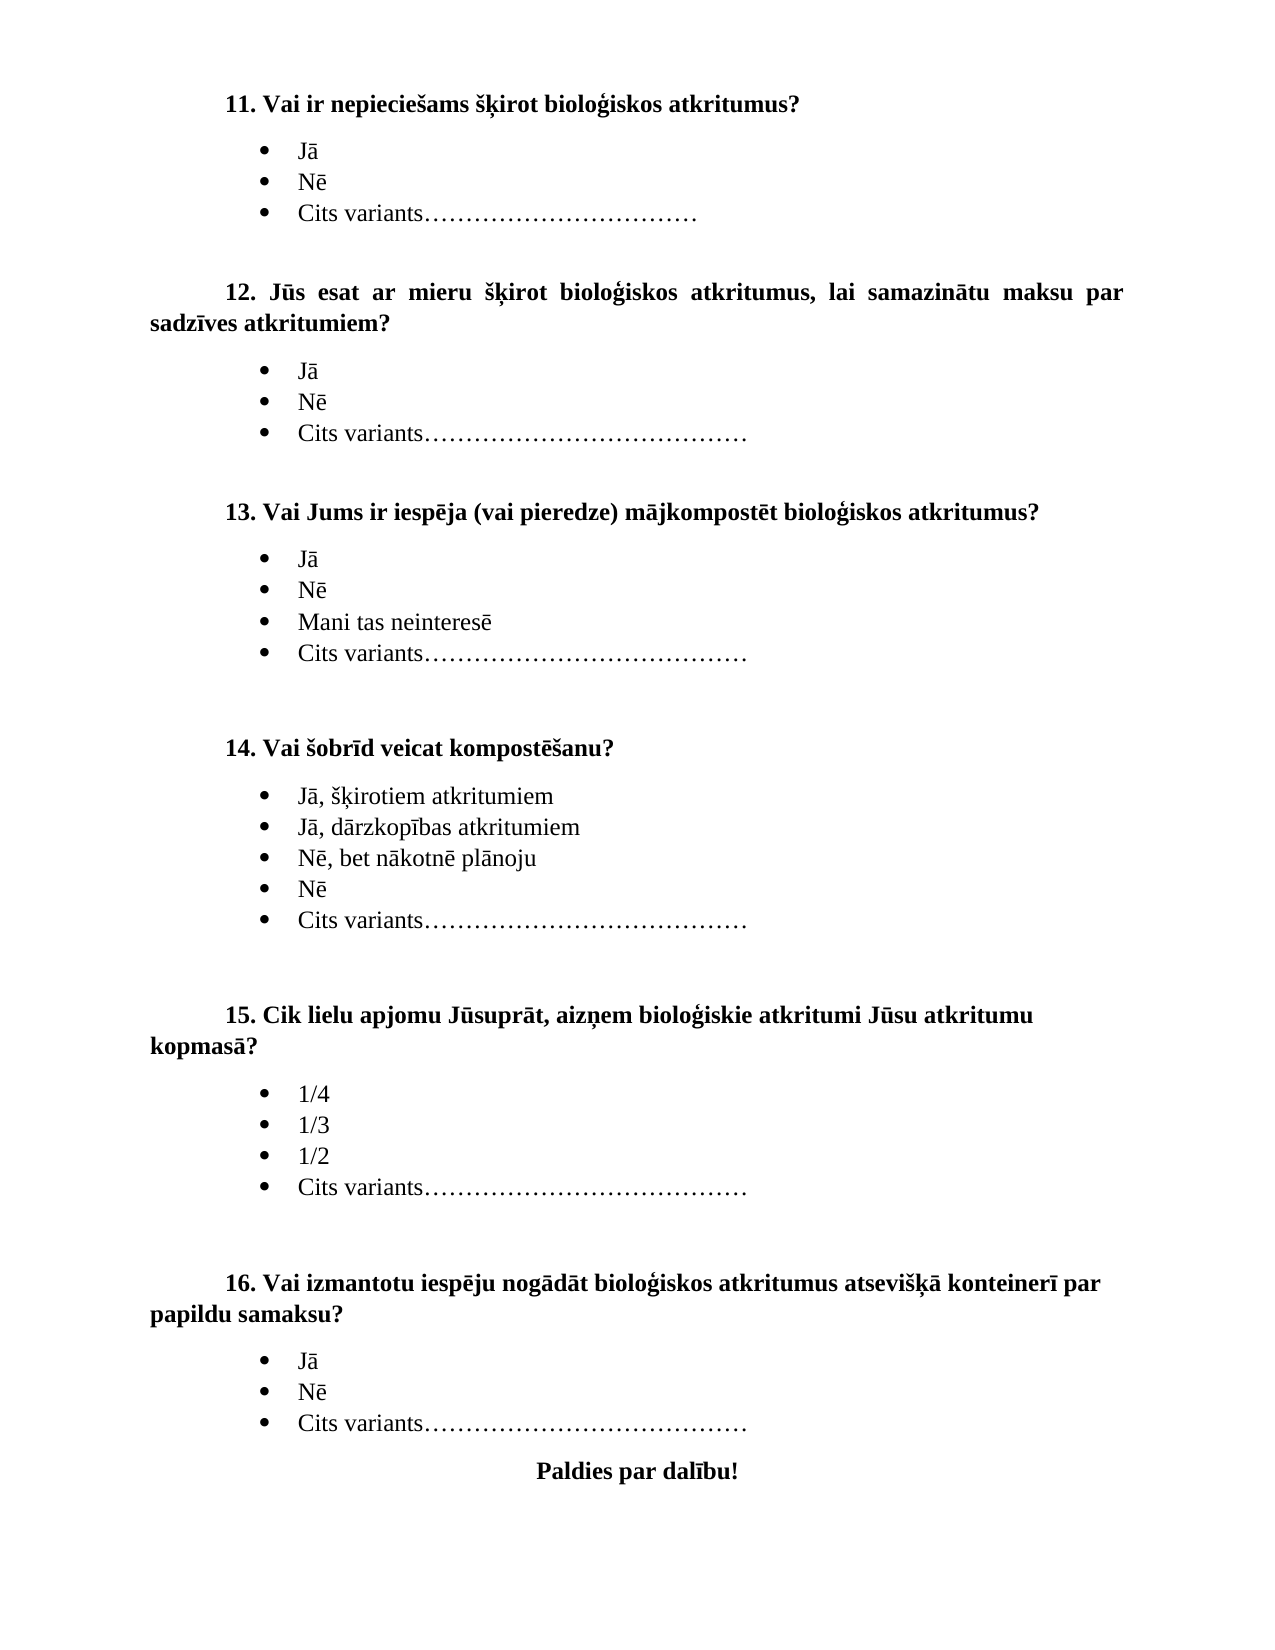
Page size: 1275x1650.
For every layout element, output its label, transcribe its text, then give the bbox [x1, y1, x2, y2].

list Nē [260, 576, 1125, 604]
list Cits variants………………………………… [260, 1408, 1125, 1437]
list Mani tas neinteresē [260, 607, 1125, 635]
list Jā [260, 136, 1125, 165]
list Cits variants………………………………… [260, 418, 1125, 447]
text 12. Jūs esat ar mieru šķirot bioloģiskos atkritumus, lai samazinātu maksu par sadzīves atkritumiem? [150, 277, 1125, 337]
list 1/2 [260, 1141, 1125, 1170]
text Paldies par dalību! [150, 1456, 1125, 1485]
text 13. Vai Jums ir iespēja (vai pieredze) mājkompostēt bioloģiskos atkritumus? [150, 497, 1125, 526]
list Nē [260, 387, 1125, 416]
list Nē [260, 874, 1125, 903]
list Cits variants………………………………… [260, 905, 1125, 934]
list Jā [260, 1346, 1125, 1375]
text 14. Vai šobrīd veicat kompostēšanu? [150, 733, 1125, 762]
list Nē [260, 1377, 1125, 1406]
list Jā [260, 356, 1125, 385]
list Nē [260, 167, 1125, 196]
list 1/3 [260, 1110, 1125, 1139]
list Cits variants…………………………… [260, 198, 1125, 227]
list Cits variants………………………………… [260, 638, 1125, 666]
list Nē, bet nākotnē plānoju [260, 843, 1125, 872]
list Cits variants………………………………… [260, 1172, 1125, 1201]
text 15. Cik lielu apjomu Jūsuprāt, aizņem bioloģiskie atkritumi Jūsu atkritumu kopmasā? [150, 1000, 1125, 1060]
list 1/4 [260, 1079, 1125, 1108]
list Jā [260, 544, 1125, 573]
text 16. Vai izmantotu iespēju nogādāt bioloģiskos atkritumus atsevišķā konteinerī par papildu samaksu? [150, 1268, 1125, 1327]
text 11. Vai ir nepieciešams šķirot bioloģiskos atkritumus? [150, 89, 1125, 117]
list Jā, dārzkopības atkritumiem [260, 812, 1125, 841]
list Jā, šķirotiem atkritumiem [260, 781, 1125, 809]
